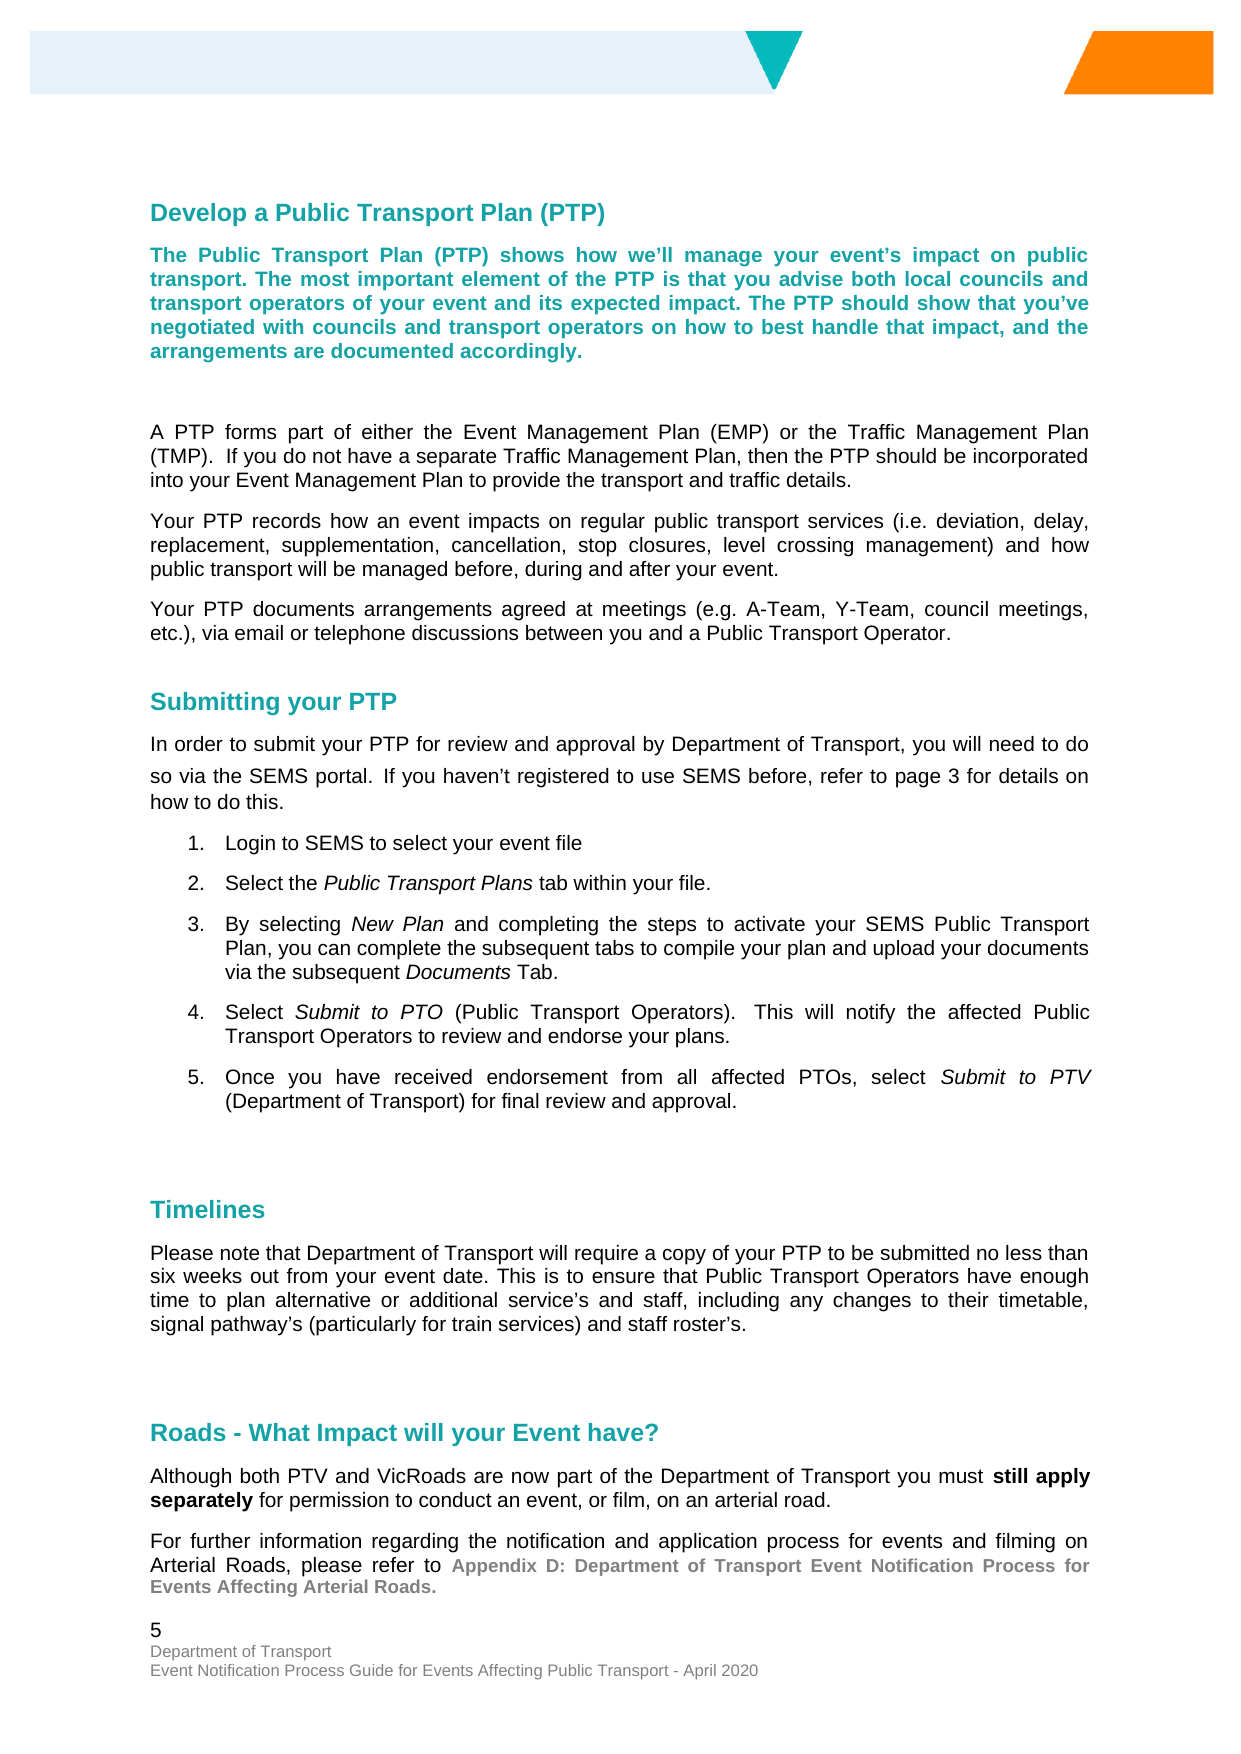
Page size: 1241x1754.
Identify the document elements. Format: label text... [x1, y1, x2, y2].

list Once you have received endorsement from all affected PTOs, select Submit to PTV (Department of Transport) for final review and approval. [187, 1065, 1090, 1113]
list Select Submit to PTO (Public Transport Operators). This will notify the affected Public Transport Operators to review and endorse your plans. [187, 1000, 1090, 1048]
list By selecting New Plan and completing the steps to activate your SEMS Public Transport Plan, you can complete the subsequent tabs to compile your plan and upload your documents via the subsequent Documents Tab. [187, 912, 1090, 983]
text Your PTP documents arrangements agreed at meetings (e.g. A-Team, Y-Team, council meetings, etc.), via email or telephone discussions between you and a Public Transport Operator. [150, 597, 1090, 645]
list Login to SEMS to select your event file [187, 830, 1090, 854]
subtitle Develop a Public Transport Plan (PTP) [150, 198, 1090, 226]
subtitle Roads - What Impact will your Event have? [150, 1418, 1090, 1447]
text For further information regarding the notification and application process for events and filming on Arterial Roads, please refer to Appendix D: Department of Transport Event Notification Process for Events Affecting Arterial Roads. [150, 1528, 1090, 1598]
list Select the Public Transport Plans tab within your file. [187, 871, 1090, 895]
text Your PTP records how an event impacts on regular public transport services (i.e. deviation, delay, replacement, supplementation, cancellation, stop closures, level crossing management) and how public transport will be managed before, during and after your event. [150, 509, 1090, 581]
subtitle Submitting your PTP [150, 687, 1090, 716]
text The Public Transport Plan (PTP) shows how we’ll manage your event’s impact on public transport. The most important element of the PTP is that you advise both local councils and transport operators of your event and its expected impact. The PTP should show that you’ve negotiated with councils and transport operators on how to best handle that impact, and the arrangements are documented accordingly. [150, 243, 1090, 363]
text Although both PTV and VicRoads are now part of the Department of Transport you must still apply separately for permission to conduct an event, or film, on an arterial road. [150, 1464, 1090, 1512]
picture [0, 1, 1241, 129]
text In order to submit your PTP for review and approval by Department of Transport, you will need to do so via the SEMS portal. If you haven’t registered to use SEMS before, refer to page 3 for details on how to do this. [150, 732, 1090, 814]
text Please note that Department of Transport will require a copy of your PTP to be submitted no less than six weeks out from your event date. This is to ensure that Public Transport Operators have enough time to plan alternative or additional service’s and staff, including any changes to their timetable, signal pathway’s (particularly for train services) and staff roster’s. [150, 1240, 1090, 1336]
subtitle Timelines [150, 1195, 1090, 1224]
text A PTP forms part of either the Event Management Plan (EMP) or the Traffic Management Plan (). If you do not have a separate Traffic Management Plan, then the PTP should be incorporated into your Event Management Plan to provide the transport and traffic details. [150, 420, 1090, 492]
